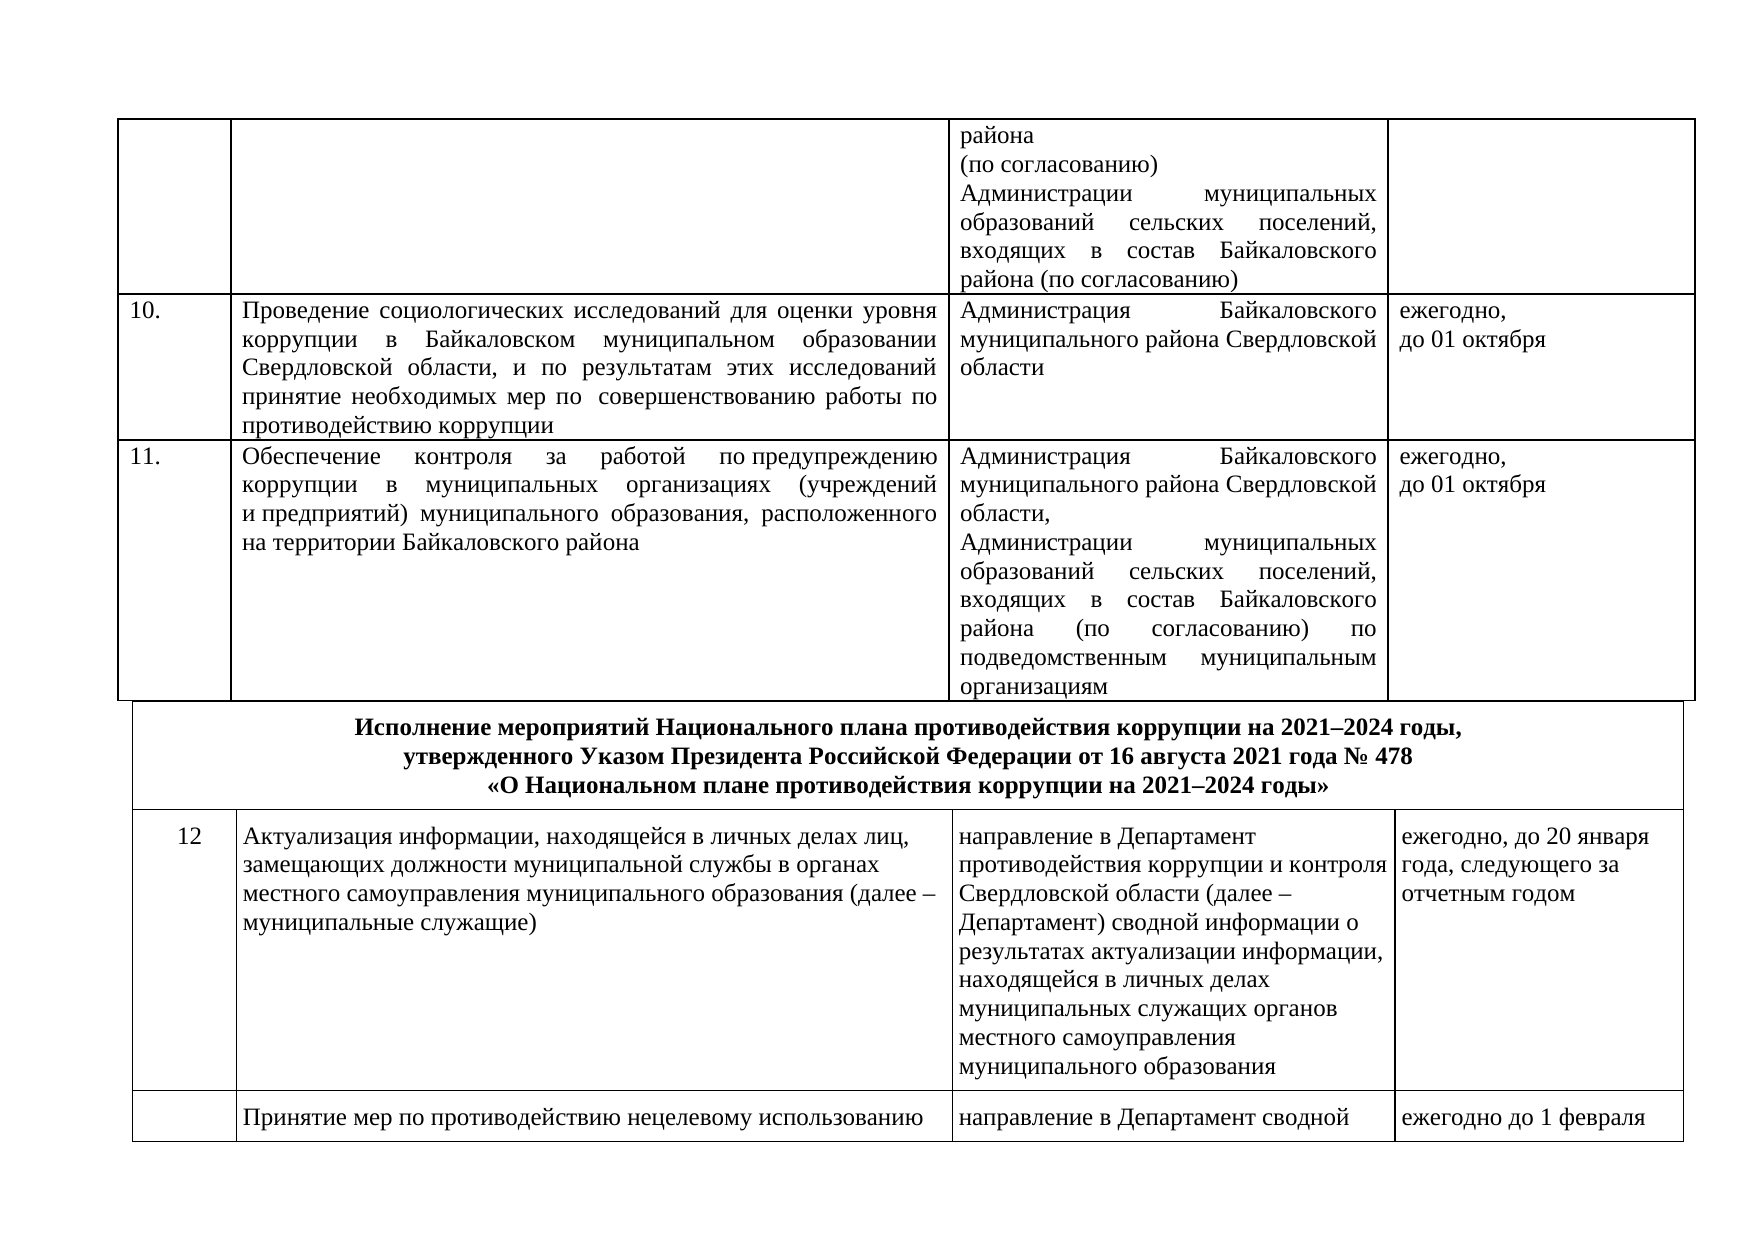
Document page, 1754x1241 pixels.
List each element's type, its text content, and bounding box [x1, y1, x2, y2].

table_cell Обеспечение контроля за работой по предупреждению коррупции в муниципальных организациях (учреждений и предприятий) муниципального образования, расположенного на территории Байкаловского района [232, 441, 948, 699]
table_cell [1396, 1091, 1683, 1141]
table_cell ежегодно, до 01 октября [1389, 295, 1694, 439]
table_cell [133, 1091, 236, 1141]
table_cell 10. [119, 295, 230, 439]
table_cell направление в Департамент противодействия коррупции и контроля Свердловской области (далее – Департамент) сводной информации о результатах актуализации информации, находящейся в личных делах муниципальных служащих органов местного самоуправления муниципального образования [953, 810, 1394, 1090]
table_cell Администрация Байкаловского муниципального района Свердловской области [950, 295, 1387, 439]
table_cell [1389, 120, 1694, 293]
table_cell 9. [119, 120, 230, 293]
table_cell Актуализация информации, находящейся в личных делах лиц, замещающих должности муниципальной службы в органах местного самоуправления муниципального образования (далее – муниципальные служащие) [237, 810, 952, 1090]
table_cell Администрация Байкаловского муниципального района Свердловской области, Администрации муниципальных образований сельских поселений, входящих в состав Байкаловского района (по согласованию) по подведомственным муниципальным организациям [950, 441, 1387, 699]
table_cell ежегодно, до 01 октября [1389, 441, 1694, 699]
table_cell Проведение социологических исследований для оценки уровня коррупции в Байкаловском муниципальном образовании Свердловской области, и по результатам этих исследований принятие необходимых мер по совершенствованию работы по противодействию коррупции [232, 295, 948, 439]
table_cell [950, 120, 1387, 293]
table_header Исполнение мероприятий Национального плана противодействия коррупции на 2021–2024 годы, утвержденного Указом Президента Российской Федерации от 16 августа 2021 года № 478 «О Национальном плане противодействия коррупции на 2021–2024 годы» [133, 702, 1683, 809]
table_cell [953, 1091, 1394, 1141]
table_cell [237, 1091, 952, 1141]
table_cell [232, 120, 948, 293]
table_cell ежегодно, до 20 января года, следующего за отчетным годом [1396, 810, 1683, 1090]
table_cell 11. [119, 441, 230, 699]
table_cell 12 [133, 810, 236, 1090]
